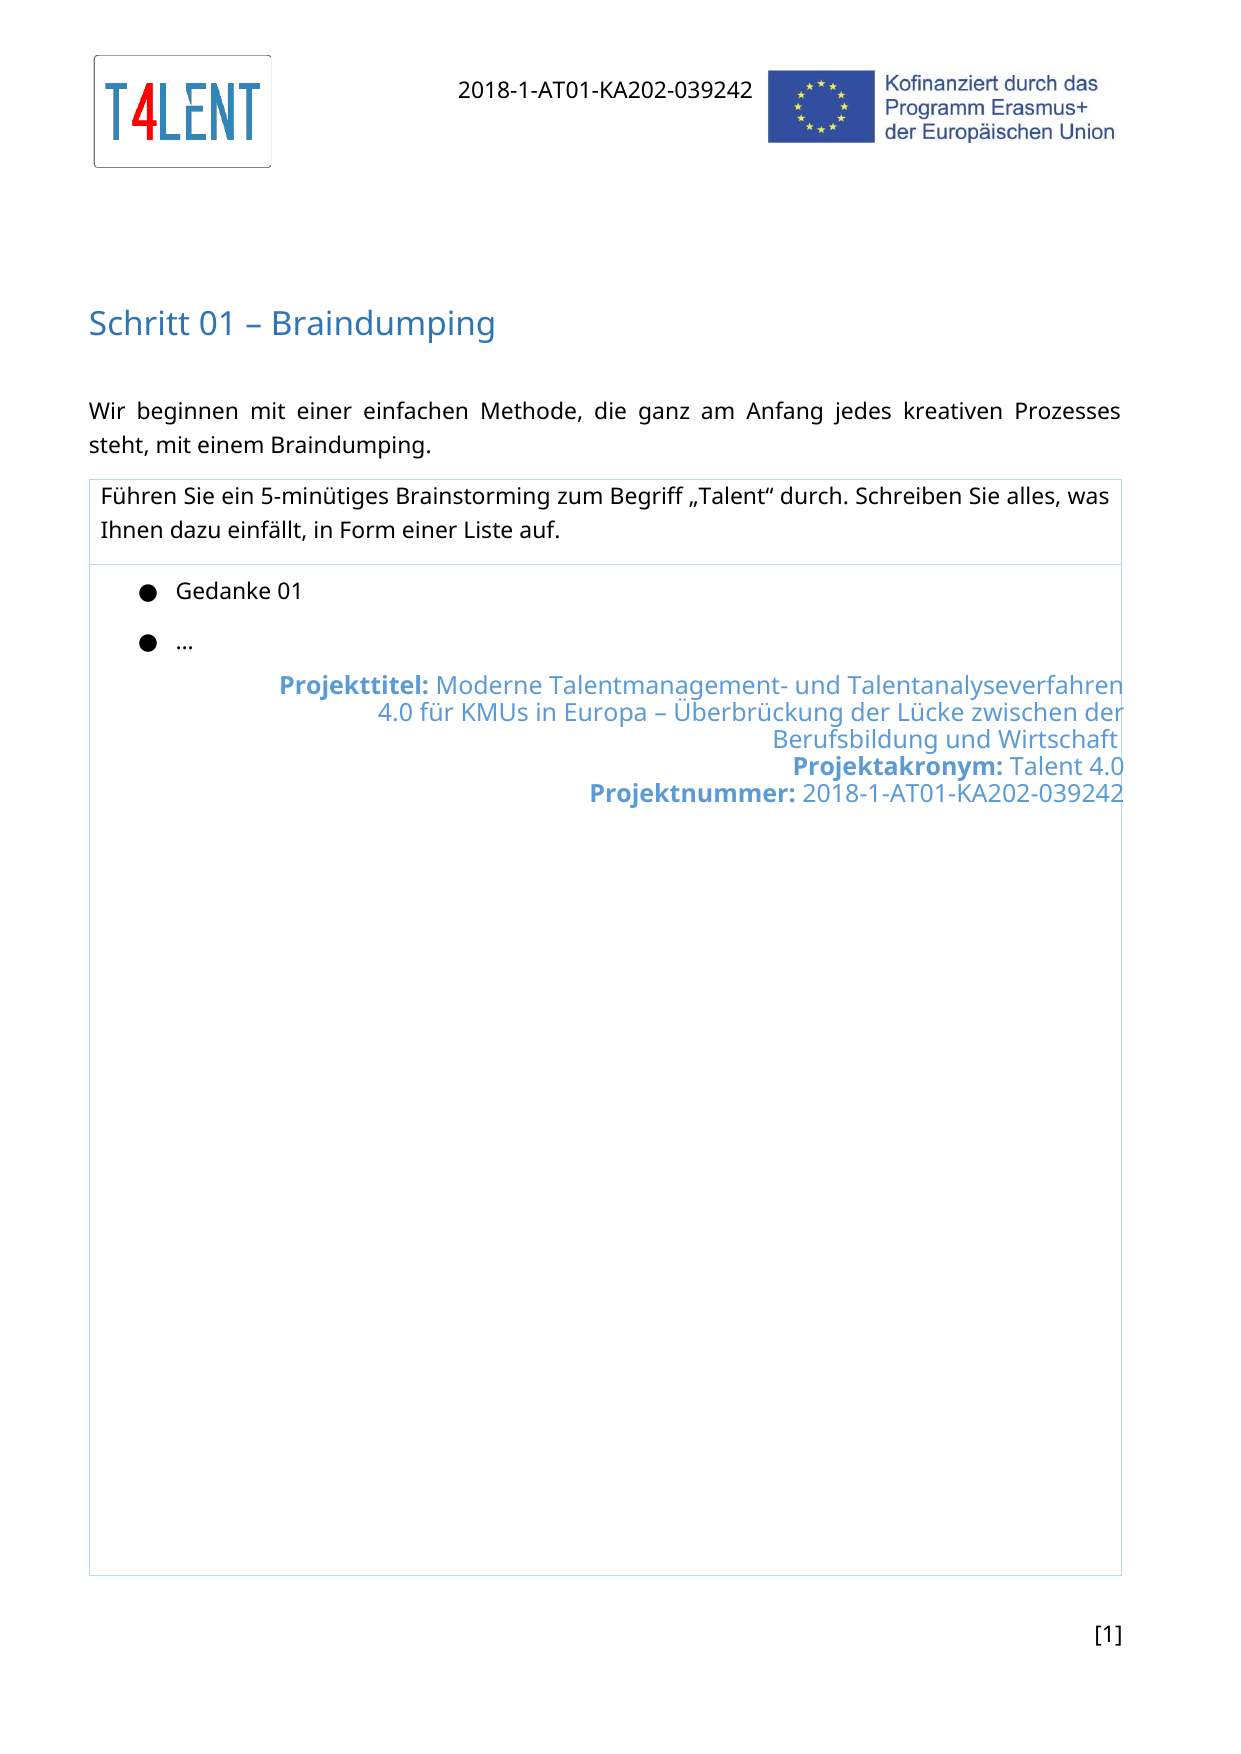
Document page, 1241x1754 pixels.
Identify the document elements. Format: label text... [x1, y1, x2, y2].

picture [767, 70, 1123, 143]
subtitle Schritt 01 – Braindumping [89, 299, 1122, 345]
picture [93, 55, 272, 168]
table_cell Gedanke 01 … [90, 565, 1121, 1575]
table_header Führen Sie ein 5-minütiges Brainstorming zum Begriff „Talent“ durch. Schreiben Sie alles, was Ihnen dazu einfällt, in Form einer Liste auf. [90, 480, 1121, 564]
text Wir beginnen mit einer einfachen Methode, die ganz am Anfang jedes kreativen Prozesses steht, mit einem Braindumping. [89, 395, 1122, 460]
